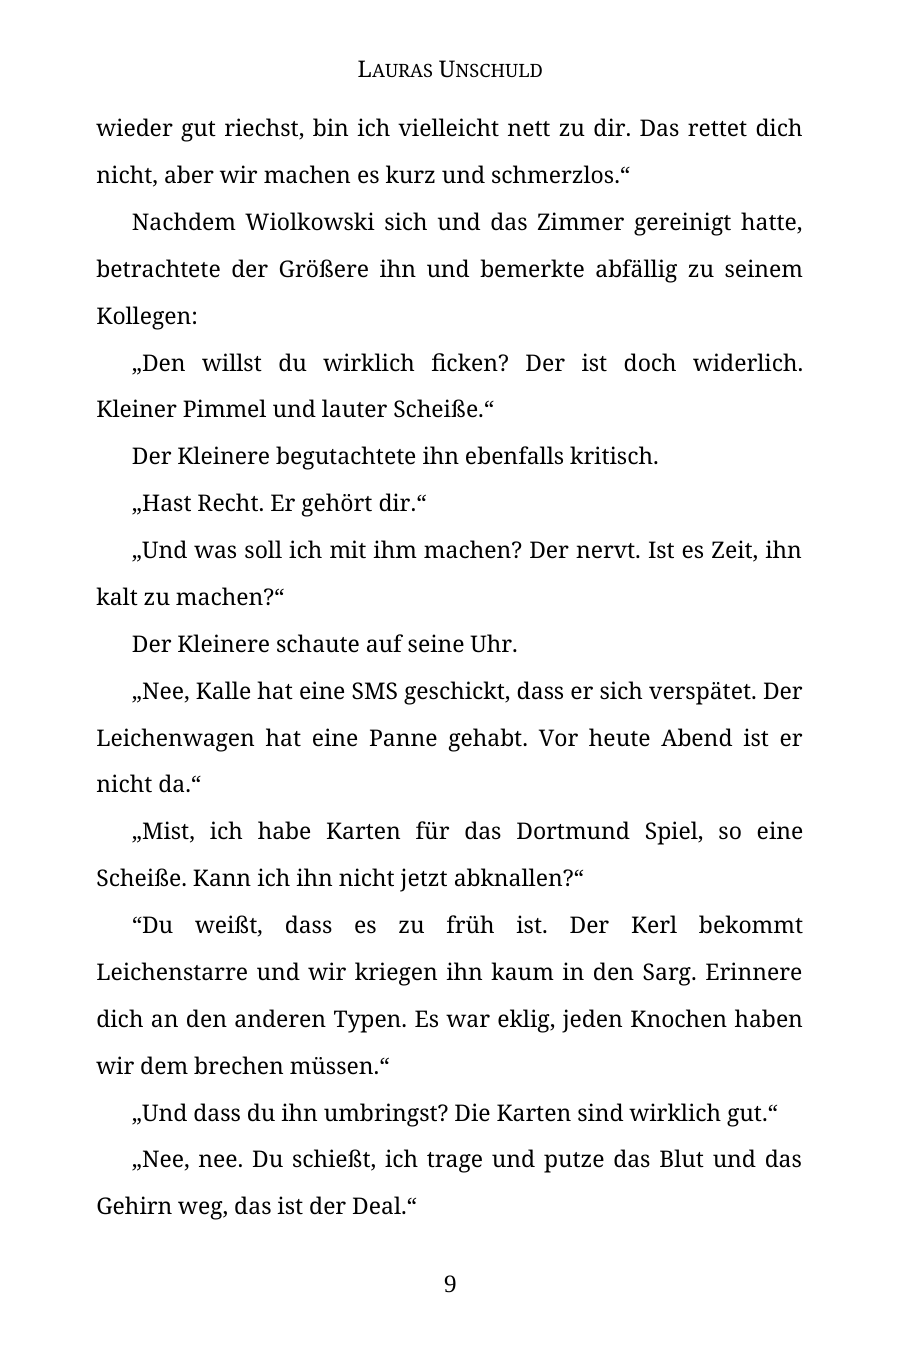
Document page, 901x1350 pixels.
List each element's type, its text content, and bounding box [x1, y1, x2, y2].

text „Nee, nee. Du schießt, ich trage und putze das Blut und das Gehirn weg, das ist der Deal.“ [96, 1143, 804, 1222]
text „Und dass du ihn umbringst? Die Karten sind wirklich gut.“ [96, 1097, 804, 1128]
text „Und was soll ich mit ihm machen? Der nervt. Ist es Zeit, ihn kalt zu machen?“ [96, 534, 804, 612]
text Nachdem Wiolkowski sich und das Zimmer gereinigt hatte, betrachtete der Größere ihn und bemerkte abfällig zu seinem Kollegen: [96, 206, 804, 331]
text Der Kleinere begutachtete ihn ebenfalls kritisch. [96, 440, 804, 472]
text Der Kleinere schaute auf seine Uhr. [96, 628, 804, 659]
text „Mist, ich habe Karten für das Dortmund Spiel, so eine Scheiße. Kann ich ihn nicht jetzt abknallen?“ [96, 815, 804, 893]
text “Du weißt, dass es zu früh ist. Der Kerl bekommt Leichenstarre und wir kriegen ihn kaum in den Sarg. Erinnere dich an den anderen Typen. Es war eklig, jeden Knochen haben wir dem brechen müssen.“ [96, 909, 804, 1081]
text „Nee, Kalle hat eine SMS geschickt, dass er sich verspätet. Der Leichenwagen hat eine Panne gehabt. Vor heute Abend ist er nicht da.“ [96, 675, 804, 800]
text „Hast Recht. Er gehört dir.“ [96, 487, 804, 518]
text „Den willst du wirklich ficken? Der ist doch widerlich. Kleiner Pimmel und lauter Scheiße.“ [96, 347, 804, 425]
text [96, 112, 804, 190]
